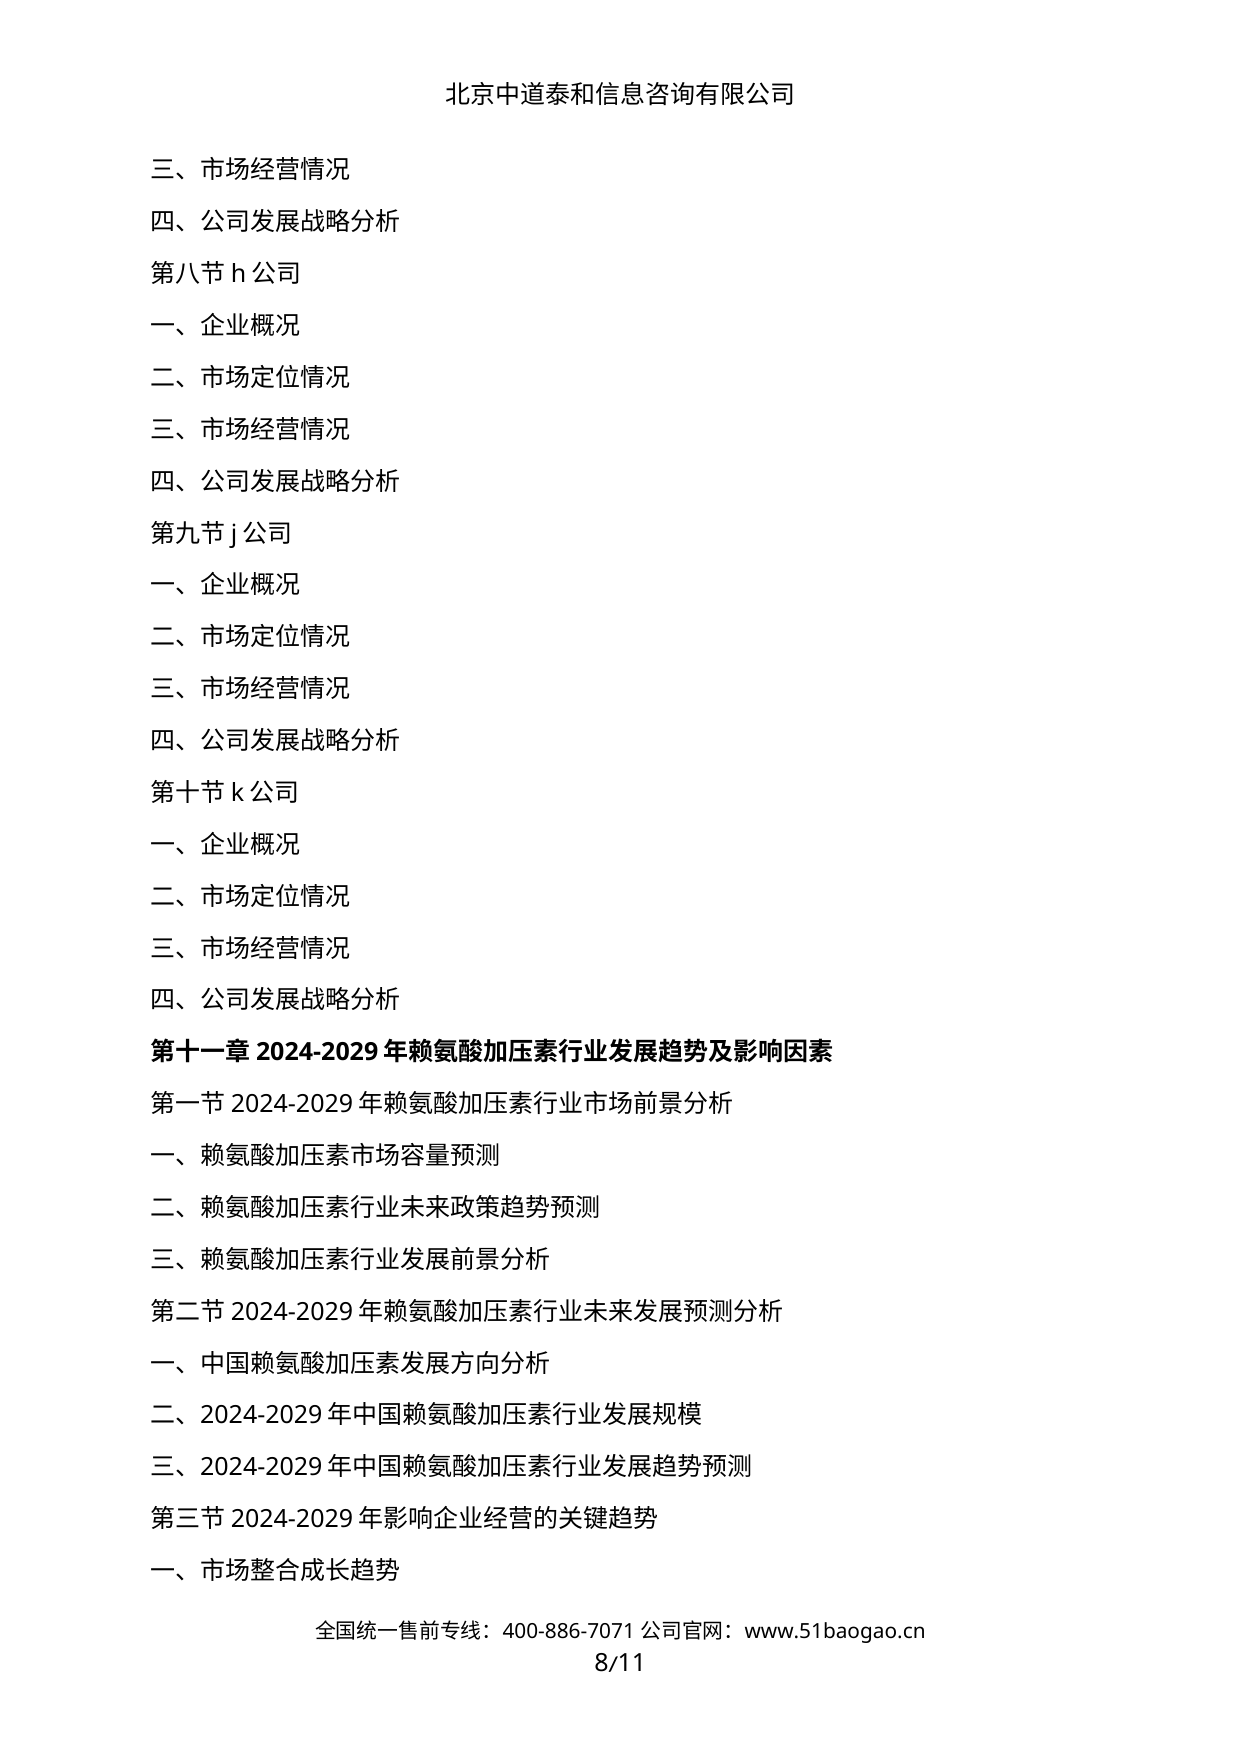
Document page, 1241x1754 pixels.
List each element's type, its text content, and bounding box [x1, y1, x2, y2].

text 第十节 k公司 [150, 772, 1090, 809]
text 三、市场经营情况 [150, 409, 1090, 446]
text 三、赖氨酸加压素行业发展前景分析 [150, 1239, 1090, 1276]
text 一、企业概况 [150, 306, 1090, 342]
text 一、市场整合成长趋势 [150, 1551, 1090, 1587]
text 第九节 j公司 [150, 513, 1090, 549]
text 二、2024-2029年中国赖氨酸加压素行业发展规模 [150, 1395, 1090, 1431]
text 二、市场定位情况 [150, 357, 1090, 394]
text 一、赖氨酸加压素市场容量预测 [150, 1136, 1090, 1172]
text 一、企业概况 [150, 824, 1090, 861]
text 第八节 h公司 [150, 254, 1090, 290]
text 一、企业概况 [150, 565, 1090, 601]
text 第二节 2024-2029年赖氨酸加压素行业未来发展预测分析 [150, 1291, 1090, 1327]
text 第一节 2024-2029年赖氨酸加压素行业市场前景分析 [150, 1084, 1090, 1120]
text 四、公司发展战略分析 [150, 461, 1090, 497]
text 三、市场经营情况 [150, 150, 1090, 186]
text 四、公司发展战略分析 [150, 202, 1090, 238]
text 第三节 2024-2029年影响企业经营的关键趋势 [150, 1499, 1090, 1535]
text 二、市场定位情况 [150, 617, 1090, 653]
text 第十一章 2024-2029年赖氨酸加压素行业发展趋势及影响因素 [150, 1032, 1090, 1068]
text 一、中国赖氨酸加压素发展方向分析 [150, 1343, 1090, 1379]
text 四、公司发展战略分析 [150, 980, 1090, 1016]
text 三、市场经营情况 [150, 928, 1090, 964]
text 三、2024-2029年中国赖氨酸加压素行业发展趋势预测 [150, 1447, 1090, 1483]
text 三、市场经营情况 [150, 669, 1090, 705]
text 四、公司发展战略分析 [150, 721, 1090, 757]
text 二、市场定位情况 [150, 876, 1090, 912]
text 二、赖氨酸加压素行业未来政策趋势预测 [150, 1187, 1090, 1224]
